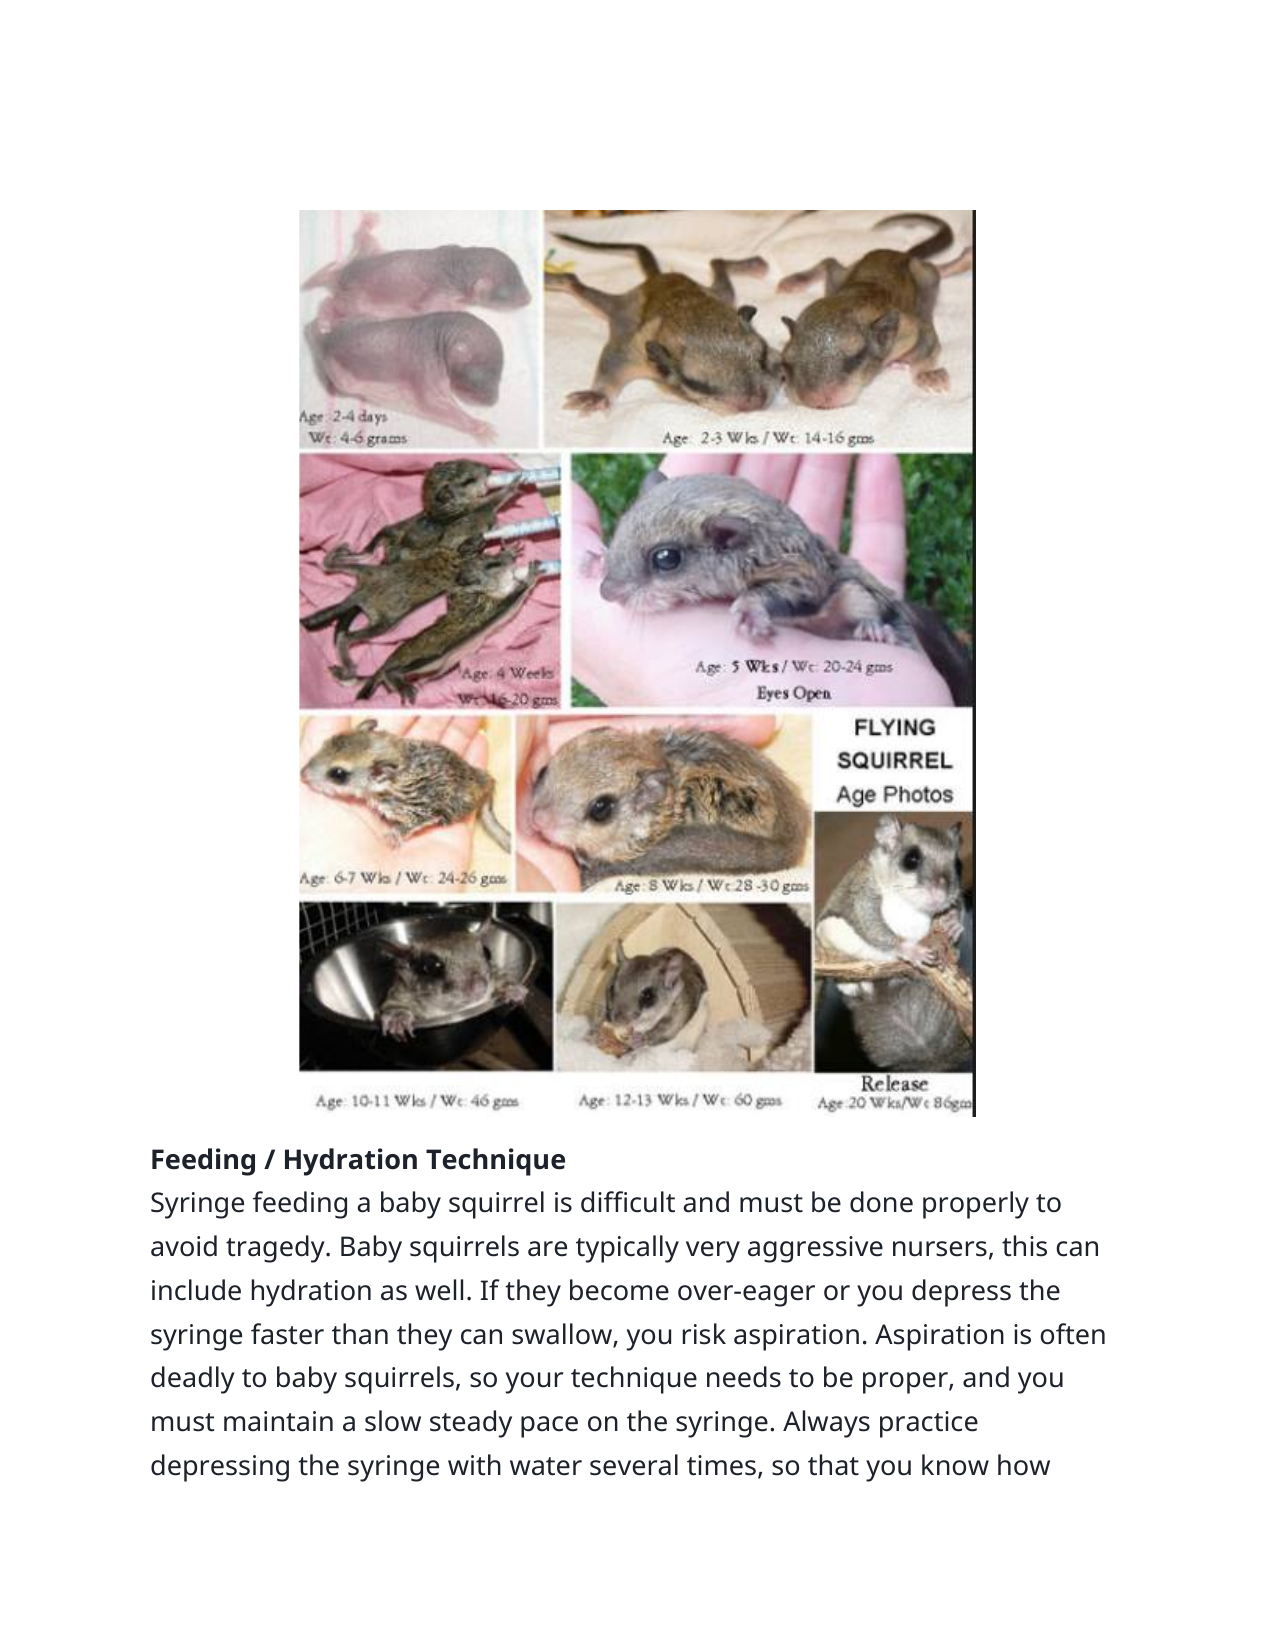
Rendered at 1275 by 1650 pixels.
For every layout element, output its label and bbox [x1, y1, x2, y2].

text [150, 1133, 1125, 1483]
picture [299, 210, 976, 1117]
